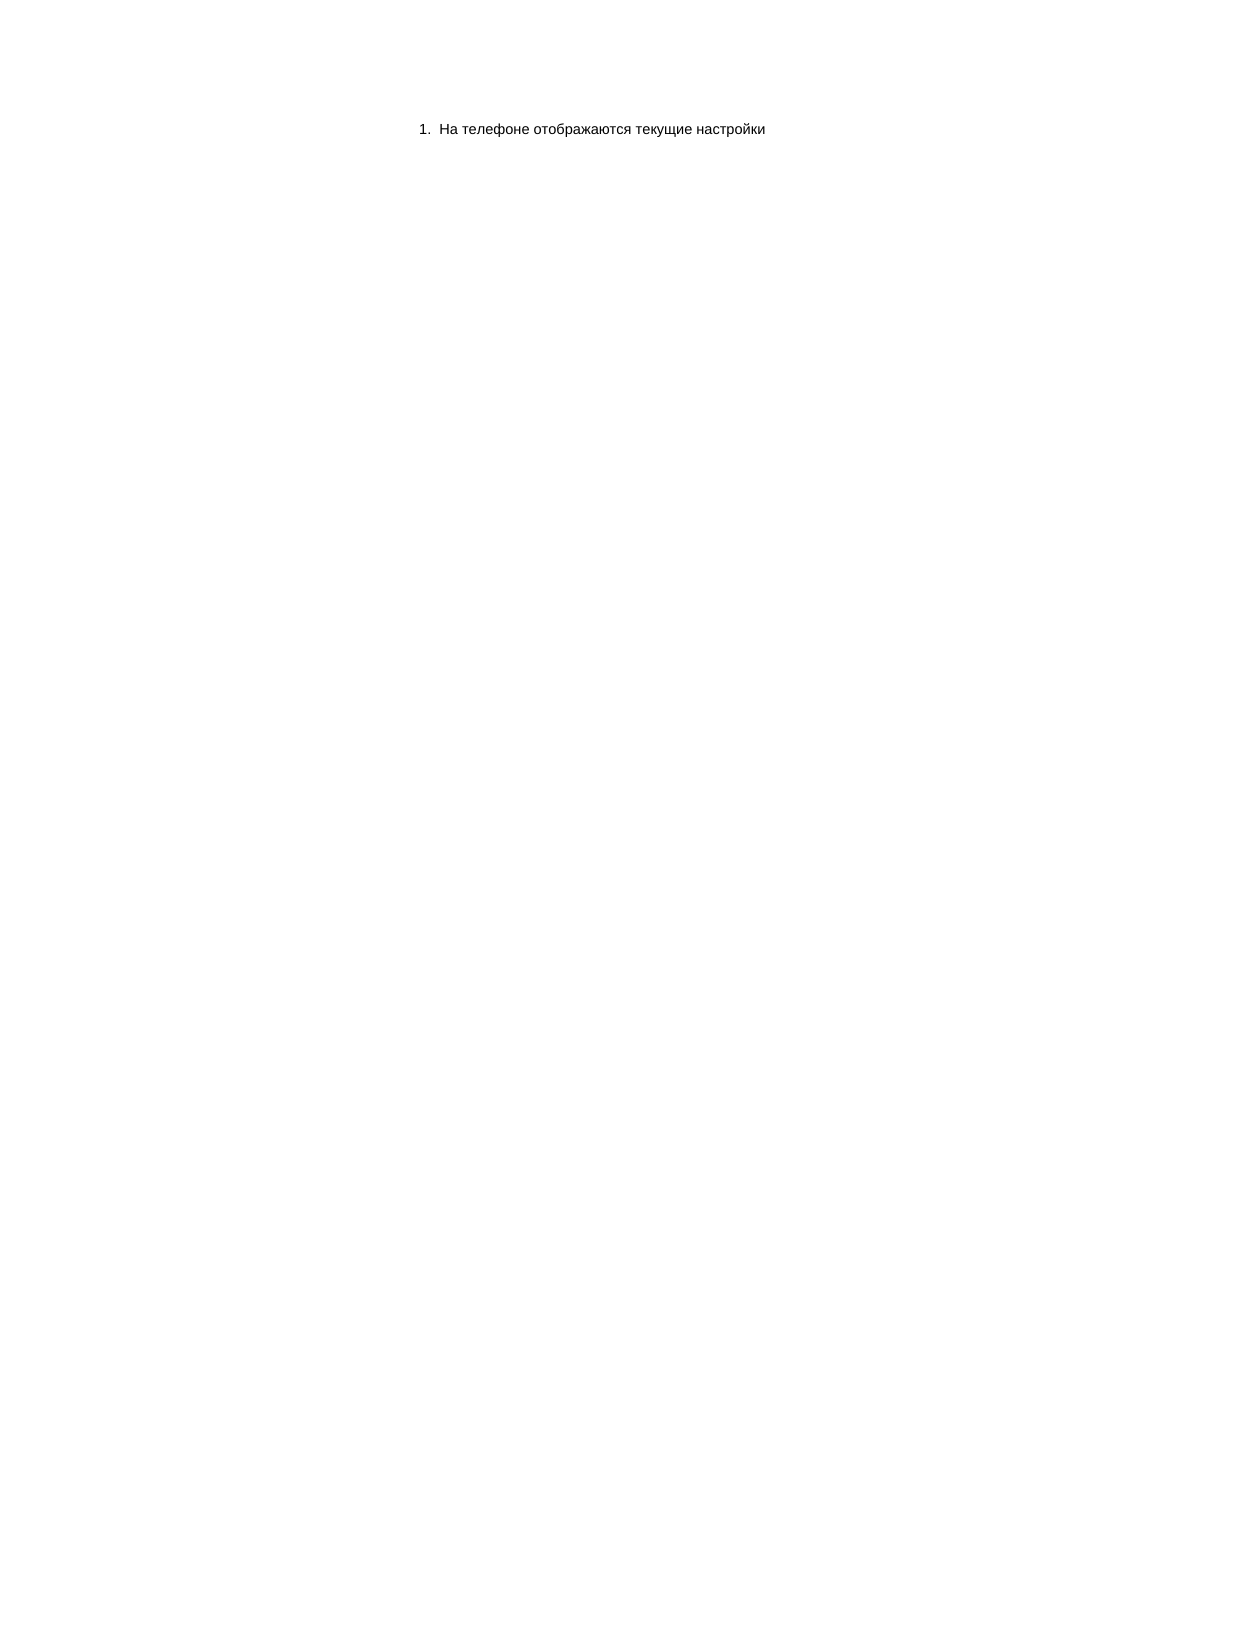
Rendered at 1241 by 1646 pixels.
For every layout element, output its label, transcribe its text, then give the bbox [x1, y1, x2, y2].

text 1. На телефоне отображаются текущие настройки [419, 121, 1159, 137]
